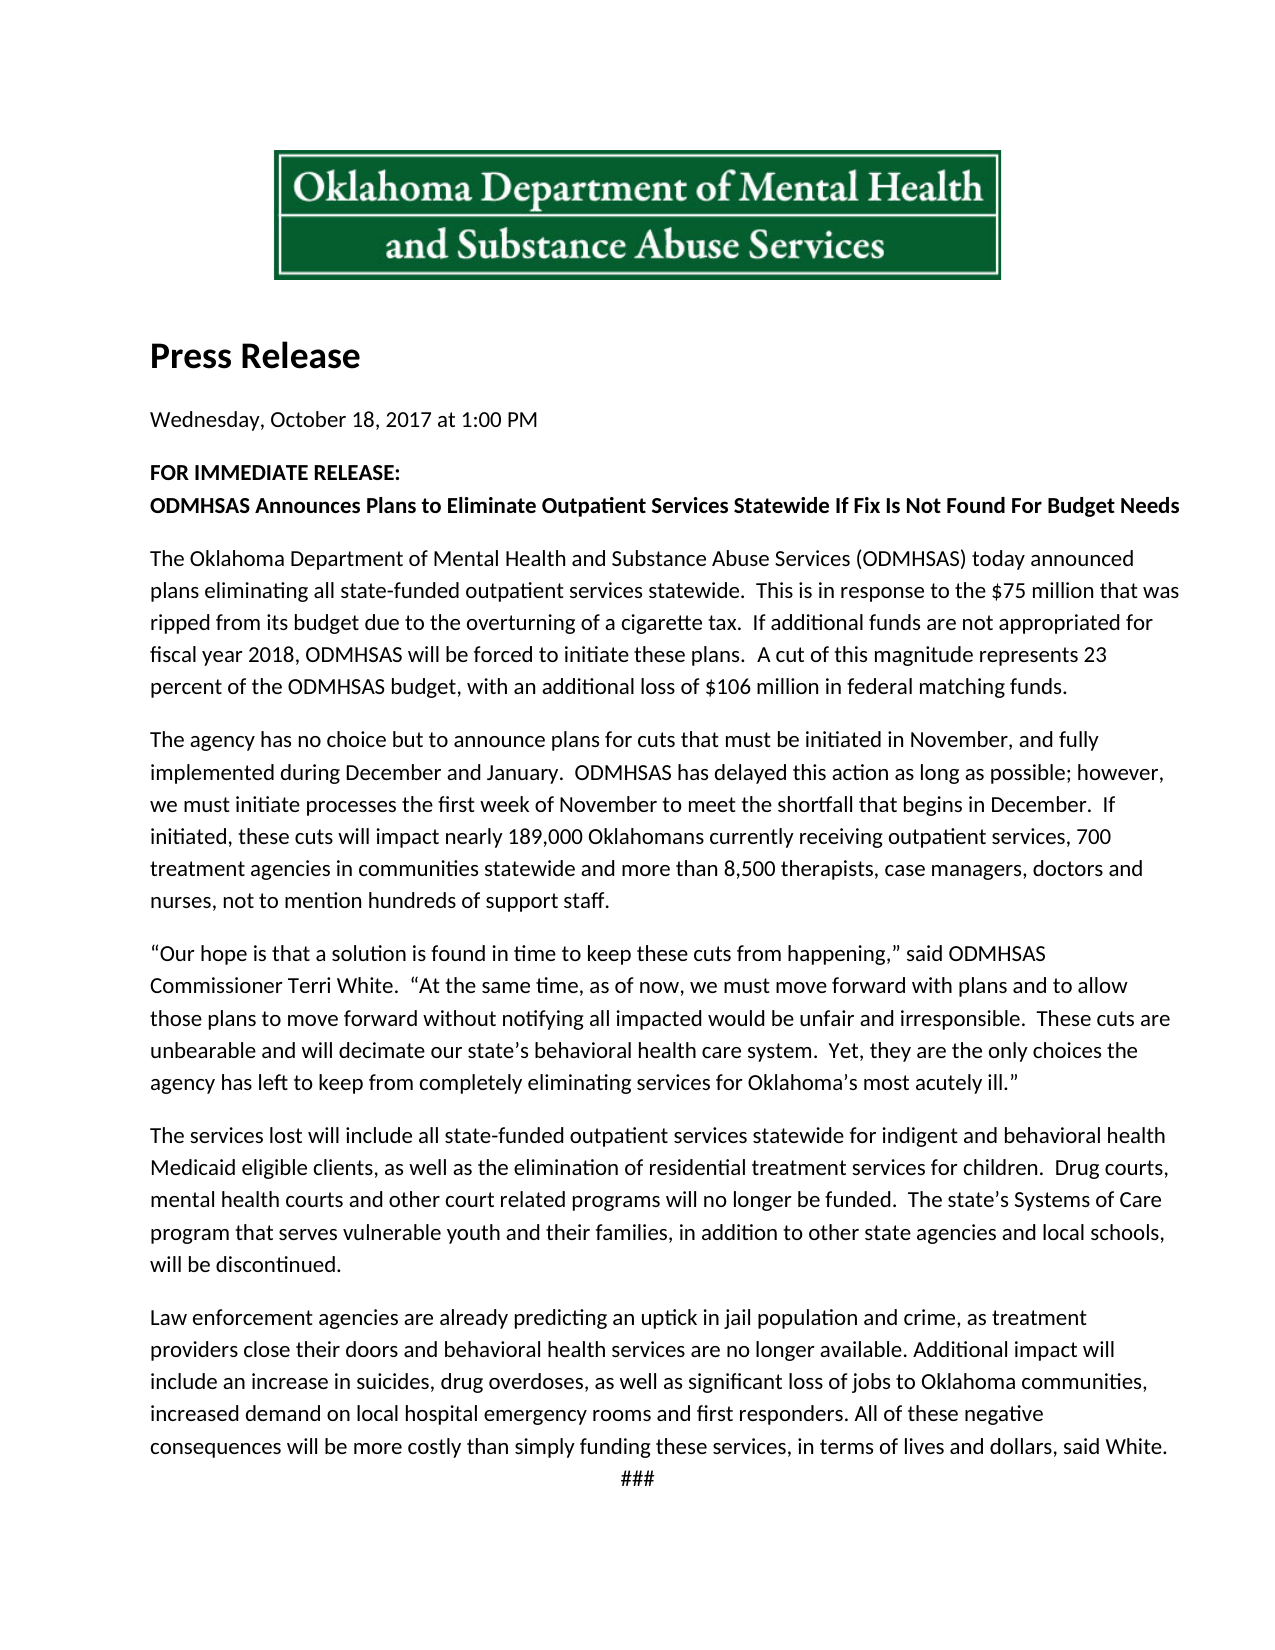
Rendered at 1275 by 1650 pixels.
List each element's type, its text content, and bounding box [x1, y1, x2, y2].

text “Our hope is that a solution is found in time to keep these cuts from happening,” said ODMHSAS Commissioner Terri White. “At the same time, as of now, we must move forward with plans and to allow those plans to move forward without notifying all impacted would be unfair and irresponsible. These cuts are unbearable and will decimate our state’s behavioral health care system. Yet, they are the only choices the agency has left to keep from completely eliminating services for Oklahoma’s most acutely ill.” [150, 939, 1181, 1096]
text Wednesday, October 18, 2017 at 1:00 PM [150, 406, 1125, 433]
text ### [150, 1464, 1125, 1492]
text The services lost will include all state-funded outpatient services statewide for indigent and behavioral health Medicaid eligible clients, as well as the elimination of residential treatment services for children. Drug courts, mental health courts and other court related programs will no longer be funded. The state’s Systems of Care program that serves vulnerable youth and their families, in addition to other state agencies and local schools, will be discontinued. [150, 1121, 1181, 1278]
picture [273, 150, 1002, 280]
text Press Release [150, 305, 1125, 378]
text FOR IMMEDIATE RELEASE: ODMHSAS Announces Plans to Eliminate Outpatient Services Statewide If Fix Is Not Found For Budget Needs [150, 458, 1228, 519]
text The Oklahoma Department of Mental Health and Substance Abuse Services (ODMHSAS) today announced plans eliminating all state-funded outpatient services statewide. This is in response to the $75 million that was ripped from its budget due to the overturning of a cigarette tax. If additional funds are not appropriated for fiscal year 2018, ODMHSAS will be forced to initiate these plans. A cut of this magnitude represents 23 percent of the ODMHSAS budget, with an additional loss of $106 million in federal matching funds. [150, 544, 1181, 701]
text Law enforcement agencies are already predicting an uptick in jail population and crime, as treatment providers close their doors and behavioral health services are no longer available. Additional impact will include an increase in suicides, drug overdoses, as well as significant loss of jobs to Oklahoma communities, increased demand on local hospital emergency rooms and first responders. All of these negative consequences will be more costly than simply funding these services, in terms of lives and dollars, said White. [150, 1303, 1181, 1460]
text The agency has no choice but to announce plans for cuts that must be initiated in November, and fully implemented during December and January. ODMHSAS has delayed this action as long as possible; however, we must initiate processes the first week of November to meet the shortfall that begins in December. If initiated, these cuts will impact nearly 189,000 Oklahomans currently receiving outpatient services, 700 treatment agencies in communities statewide and more than 8,500 therapists, case managers, doctors and nurses, not to mention hundreds of support staff. [150, 726, 1181, 914]
